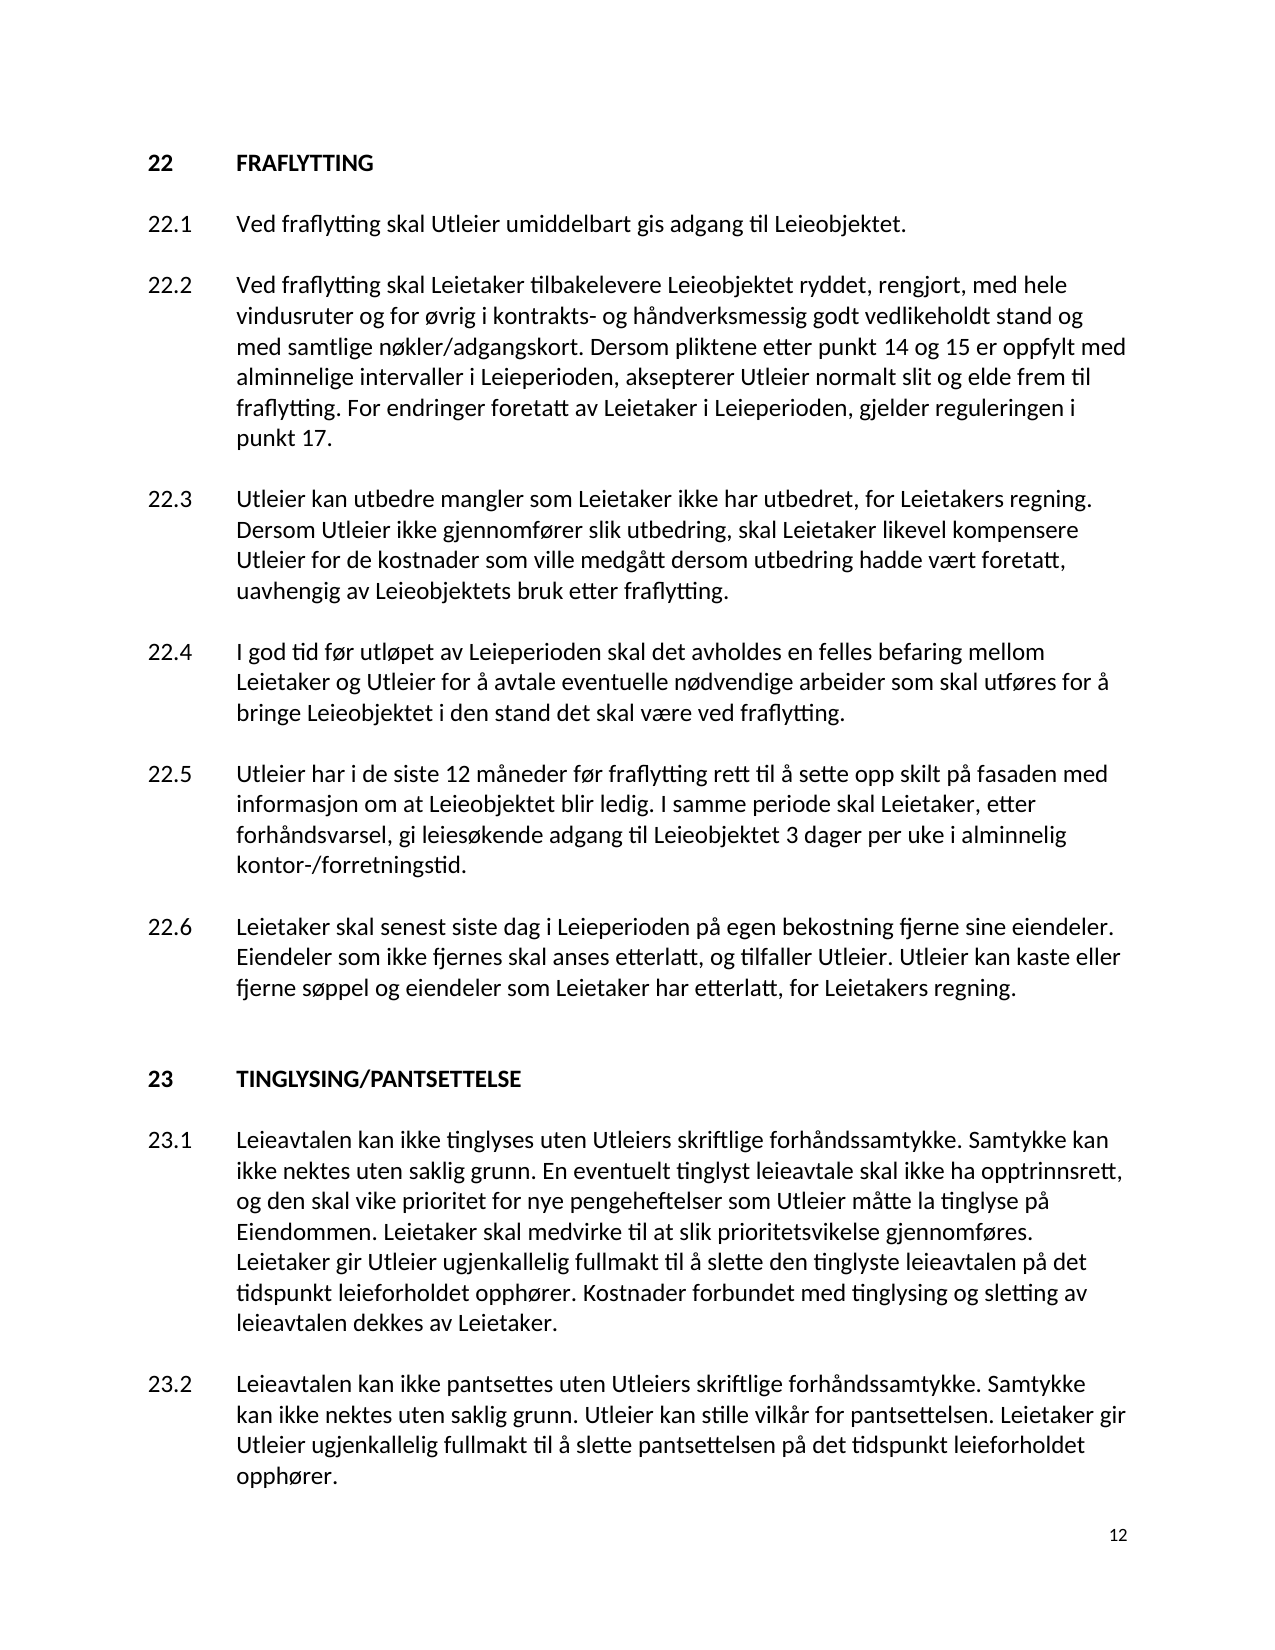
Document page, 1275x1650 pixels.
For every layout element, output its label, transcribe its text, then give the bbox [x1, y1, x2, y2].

subtitle Utleier har i de siste 12 måneder før fraflytting rett til å sette opp skilt på fasaden med informasjon om at Leieobjektet blir ledig. I samme periode skal Leietaker, etter forhåndsvarsel, gi leiesøkende adgang til Leieobjektet 3 dager per uke i alminnelig kontor-/forretningstid. [148, 758, 1127, 880]
subtitle Leietaker skal senest siste dag i Leieperioden på egen bekostning fjerne sine eiendeler. Eiendeler som ikke fjernes skal anses etterlatt, og tilfaller Utleier. Utleier kan kaste eller fjerne søppel og eiendeler som Leietaker har etterlatt, for Leietakers regning. [148, 911, 1127, 1002]
subtitle Leieavtalen kan ikke pantsettes uten Utleiers skriftlige forhåndssamtykke. Samtykke kan ikke nektes uten saklig grunn. Utleier kan stille vilkår for pantsettelsen. Leietaker gir Utleier ugjenkallelig fullmakt til å slette pantsettelsen på det tidspunkt leieforholdet opphører. [148, 1368, 1127, 1491]
subtitle Utleier kan utbedre mangler som Leietaker ikke har utbedret, for Leietakers regning. Dersom Utleier ikke gjennomfører slik utbedring, skal Leietaker likevel kompensere Utleier for de kostnader som ville medgått dersom utbedring hadde vært foretatt, uavhengig av Leieobjektets bruk etter fraflytting. [148, 483, 1127, 605]
subtitle Ved fraflytting skal Leietaker tilbakelevere Leieobjektet ryddet, rengjort, med hele vindusruter og for øvrig i kontrakts- og håndverksmessig godt vedlikeholdt stand og med samtlige nøkler/adgangskort. Dersom pliktene etter punkt 14 og 15 er oppfylt med alminnelige intervaller i Leieperioden, aksepterer Utleier normalt slit og elde frem til fraflytting. For endringer foretatt av Leietaker i Leieperioden, gjelder reguleringen i punkt 17. [148, 270, 1127, 453]
subtitle TINGLYSING/PANTSETTELSE [148, 1063, 1127, 1094]
subtitle Leieavtalen kan ikke tinglyses uten Utleiers skriftlige forhåndssamtykke. Samtykke kan ikke nektes uten saklig grunn. En eventuelt tinglyst leieavtale skal ikke ha opptrinnsrett, og den skal vike prioritet for nye pengeheftelser som Utleier måtte la tinglyse på Eiendommen. Leietaker skal medvirke til at slik prioritetsvikelse gjennomføres. Leietaker gir Utleier ugjenkallelig fullmakt til å slette den tinglyste leieavtalen på det tidspunkt leieforholdet opphører. Kostnader forbundet med tinglysing og sletting av leieavtalen dekkes av Leietaker. [148, 1124, 1127, 1338]
subtitle I god tid før utløpet av Leieperioden skal det avholdes en felles befaring mellom Leietaker og Utleier for å avtale eventuelle nødvendige arbeider som skal utføres for å bringe Leieobjektet i den stand det skal være ved fraflytting. [148, 636, 1127, 727]
subtitle FRAFLYTTING [148, 148, 1127, 178]
subtitle Ved fraflytting skal Utleier umiddelbart gis adgang til Leieobjektet. [148, 209, 1127, 239]
